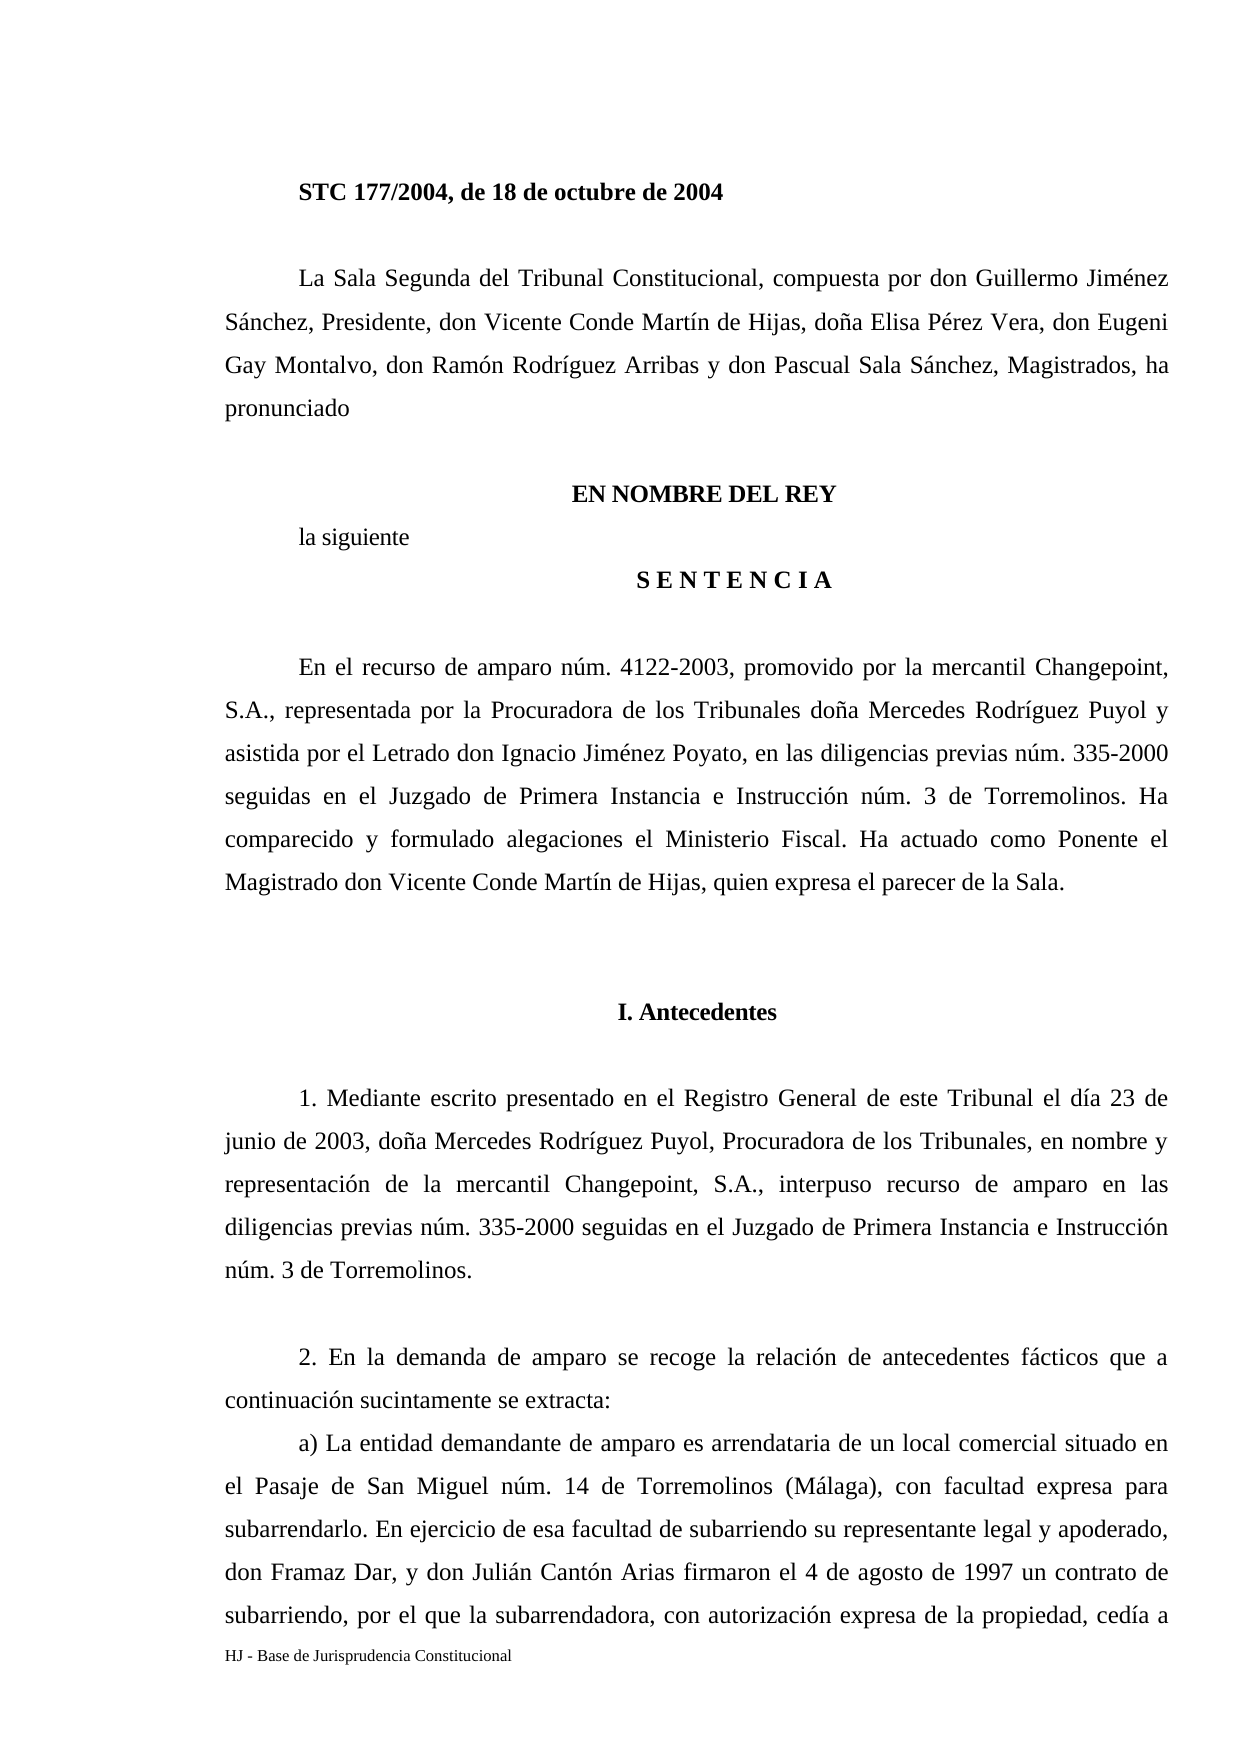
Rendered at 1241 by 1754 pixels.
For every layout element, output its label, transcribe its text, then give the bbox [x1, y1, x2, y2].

text la siguiente [224, 522, 1110, 551]
text 2. En la demanda de amparo se recoge la relación de antecedentes fácticos que a continuación sucintamente se extracta: [224, 1342, 1169, 1413]
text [224, 1428, 1169, 1629]
text EN NOMBRE DEL REY [224, 479, 1110, 508]
text I. Antecedentes [224, 997, 1169, 1025]
text STC 177/2004, de 18 de octubre de 2004 [224, 177, 1169, 206]
text 1. Mediante escrito presentado en el Registro General de este Tribunal el día 23 de junio de 2003, doña Mercedes Rodríguez Puyol, Procuradora de los Tribunales, en nombre y representación de la mercantil Changepoint, S.A., interpuso recurso de amparo en las diligencias previas núm. 335-2000 seguidas en el Juzgado de Primera Instancia e Instrucción núm. 3 de Torremolinos. [224, 1083, 1169, 1284]
text En el recurso de amparo núm. 4122-2003, promovido por la mercantil Changepoint, S.A., representada por la Procuradora de los Tribunales doña Mercedes Rodríguez Puyol y asistida por el Letrado don Ignacio Jiménez Poyato, en las diligencias previas núm. 335-2000 seguidas en el Juzgado de Primera Instancia e Instrucción núm. 3 de Torremolinos. Ha comparecido y formulado alegaciones el Ministerio Fiscal. Ha actuado como Ponente el Magistrado don Vicente Conde Martín de Hijas, quien expresa el parecer de la Sala. [224, 652, 1169, 896]
text S E N T E N C I A [224, 565, 1169, 594]
text La Sala Segunda del Tribunal Constitucional, compuesta por don Guillermo Jiménez Sánchez, Presidente, don Vicente Conde Martín de Hijas, doña Elisa Pérez Vera, don Eugeni Gay Montalvo, don Ramón Rodríguez Arribas y don Pascual Sala Sánchez, Magistrados, ha pronunciado [224, 263, 1169, 422]
